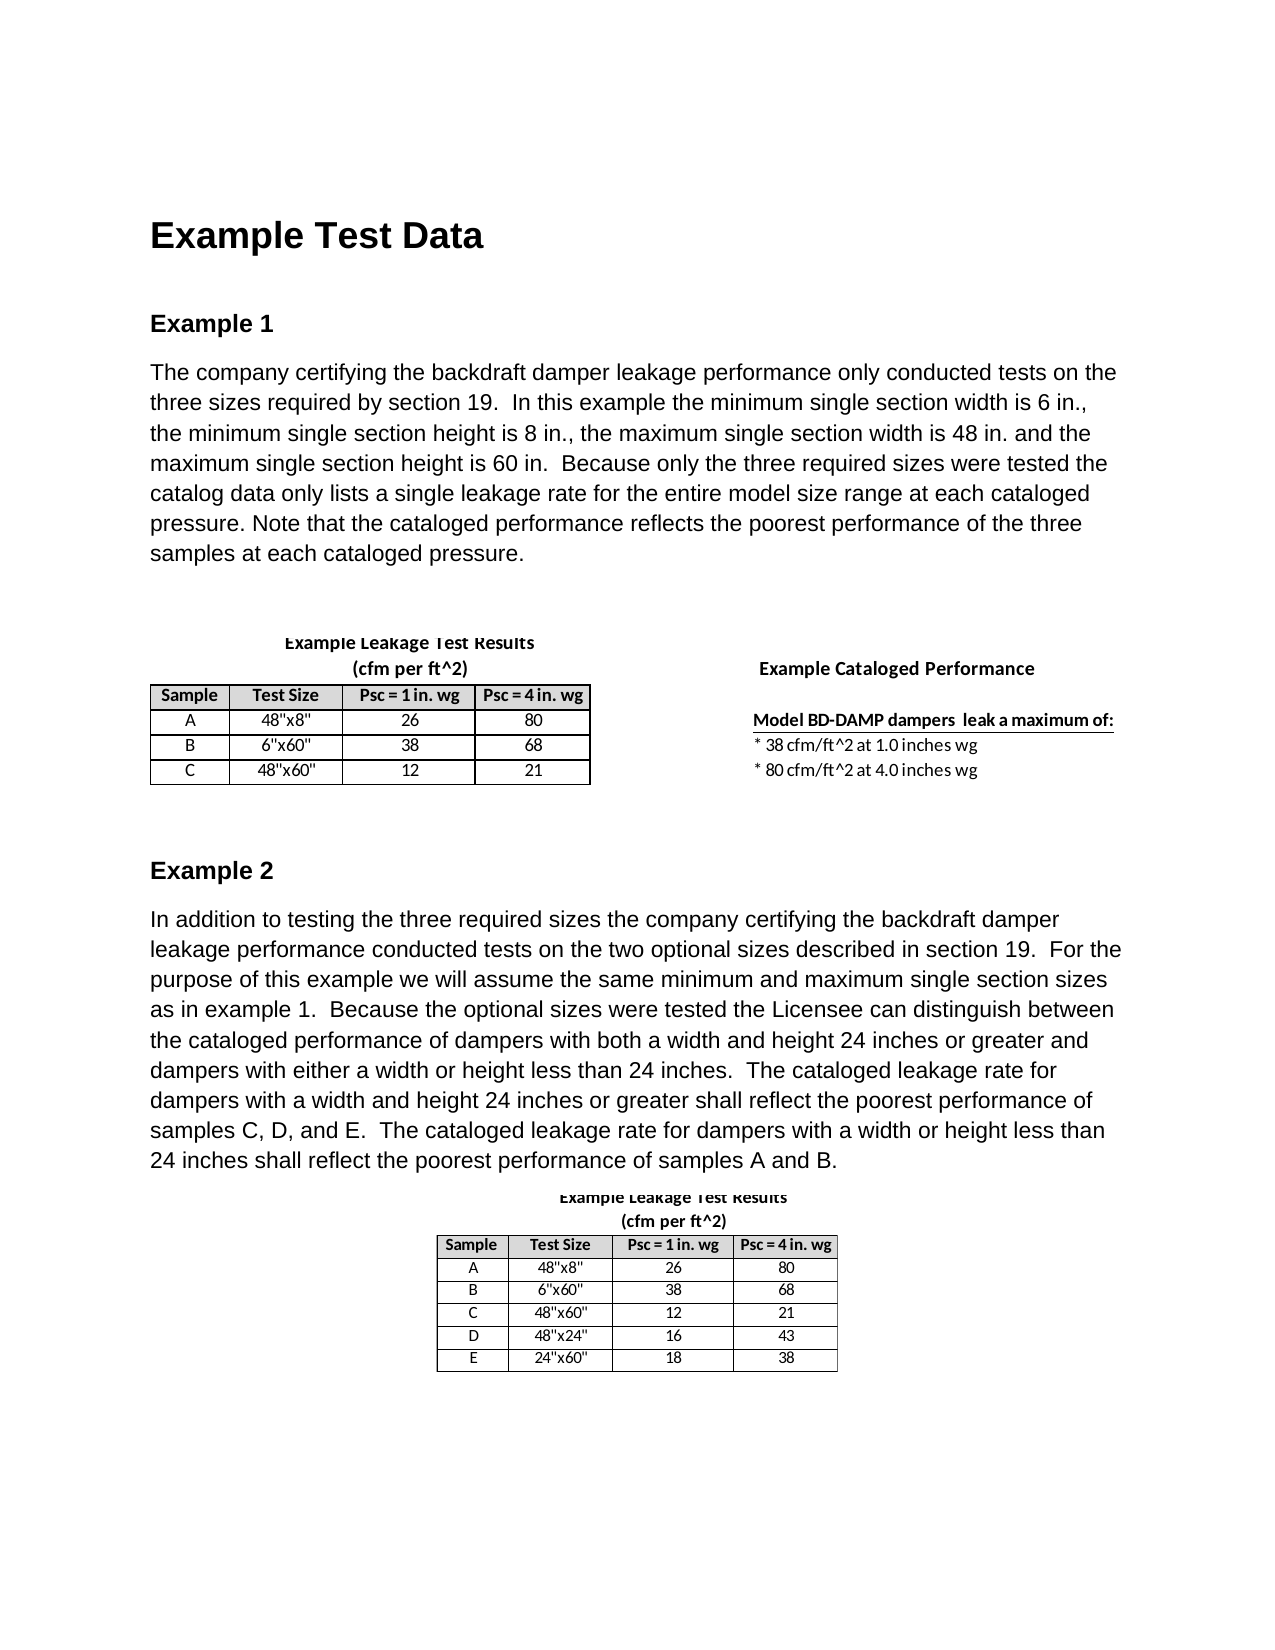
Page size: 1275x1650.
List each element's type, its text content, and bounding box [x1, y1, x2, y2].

text Example Test Data [150, 213, 1125, 256]
text Example 1 [150, 276, 1125, 338]
text In addition to testing the three required sizes the company certifying the backdraft damper leakage performance conducted tests on the two optional sizes described in section 19. For the purpose of this example we will assume the same minimum and maximum single section sizes as in example 1. Because the optional sizes were tested the Licensee can distinguish between the cataloged performance of dampers with both a width and height 24 inches or greater and dampers with either a width or height less than 24 inches. The cataloged leakage rate for dampers with a width and height 24 inches or greater shall reflect the poorest performance of samples C, D, and E. The cataloged leakage rate for dampers with a width or height less than 24 inches shall reflect the poorest performance of samples A and B. [150, 906, 1125, 1174]
text Example 2 [150, 856, 1125, 885]
text The company certifying the backdraft damper leakage performance only conducted tests on the three sizes required by section 19. In this example the minimum single section width is 6 in., the minimum single section height is 8 in., the maximum single section width is 48 in. and the maximum single section height is 60 in. Because only the three required sizes were tested the catalog data only lists a single leakage rate for the entire model size range at each cataloged pressure. Note that the cataloged performance reflects the poorest performance of the three samples at each cataloged pressure. [150, 359, 1125, 567]
